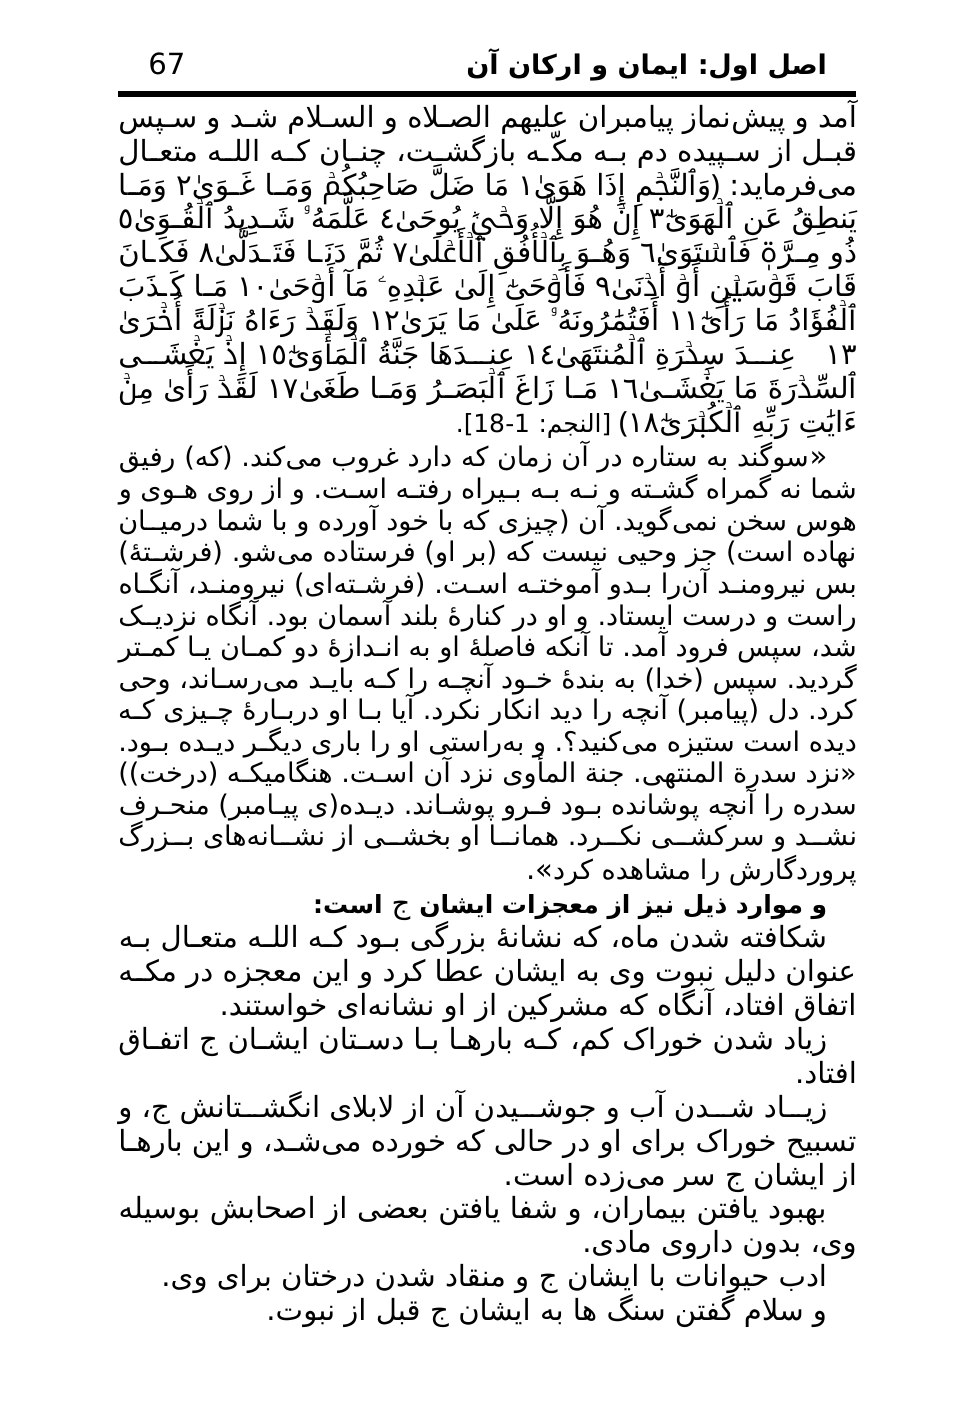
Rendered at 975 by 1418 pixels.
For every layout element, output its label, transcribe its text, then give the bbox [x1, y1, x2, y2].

text و موارد ذیل نیز از معجزات ایشان ج است: [118, 886, 857, 920]
text زیاد شدن آب و جوشیدن آن از لابلای انگشتانش ج، و تسبیح خوراک برای او در حالی که خورده می‌شد، و این بارها از ایشان ج سر می‌زده است. [118, 1090, 857, 1192]
text «سوگند به ستاره در آن زمان که دارد غروب می‌کند. (که) رفیق شما نه گمراه گشته و نه به بیراه رفته است. و از روی هوی و هوس سخن نمی‌گوید. آن (چیزی که با خود آورده و با شما درمیان نهاده است) جز وحیی نیست که (بر او) فرستاده می‌شو. (فرشتۀ‌) بس نیرومند آن‌را بدو آموخته است. (فرشته‌ای) نیرومند، آنگاه راست و درست ایستاد. و او در کنارۀ بلند آسمان بود. آنگاه نزدیک شد، سپس فرود آمد. تا آنکه فاصلۀ او به اندازۀ دو کمان یا کمتر گردید. سپس (خدا) به بندۀ خود آنچه را که باید می‌رساند، وحی کرد. دل (پیامبر) آنچه را دید انکار نکرد. آیا با او دربارۀ چیزی که دیده است ستیزه می‌کنید؟. و به‌راستی او را باری دیگر دیده بود. «نزد سدرة المنتهی. جنة المأوی نزد آن است. هنگامیکه (درخت)) سدره را آنچه پوشانده بود فرو پوشاند. دیده(ی پیامبر) منحرف نشد و سرکشی نکرد. همانا او بخشی از نشانه‌های بزرگ پروردگارش را مشاهده کرد». [118, 439, 857, 886]
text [118, 100, 857, 439]
text شکافته شدن ماه، که نشانۀ بزرگی بود که الله متعال به عنوان دلیل نبوت وی به ایشان عطا کرد و این معجزه در مکه اتفاق افتاد، آنگاه که مشرکین از او نشانه‌ای خواستند. [118, 920, 857, 1022]
text ادب حیوانات با ایشان ج و منقاد شدن درختان برای وی. [118, 1260, 857, 1294]
text و سلام گفتن سنگ ها به ایشان ج قبل از نبوت. [118, 1294, 857, 1328]
text بهبود یافتن بیماران، و شفا یافتن بعضی از اصحابش بوسیله وی، بدون داروی مادی. [118, 1192, 857, 1260]
text زیاد شدن خوراک کم، که بارها با دستان ایشان ج اتفاق افتاد. [118, 1022, 857, 1090]
